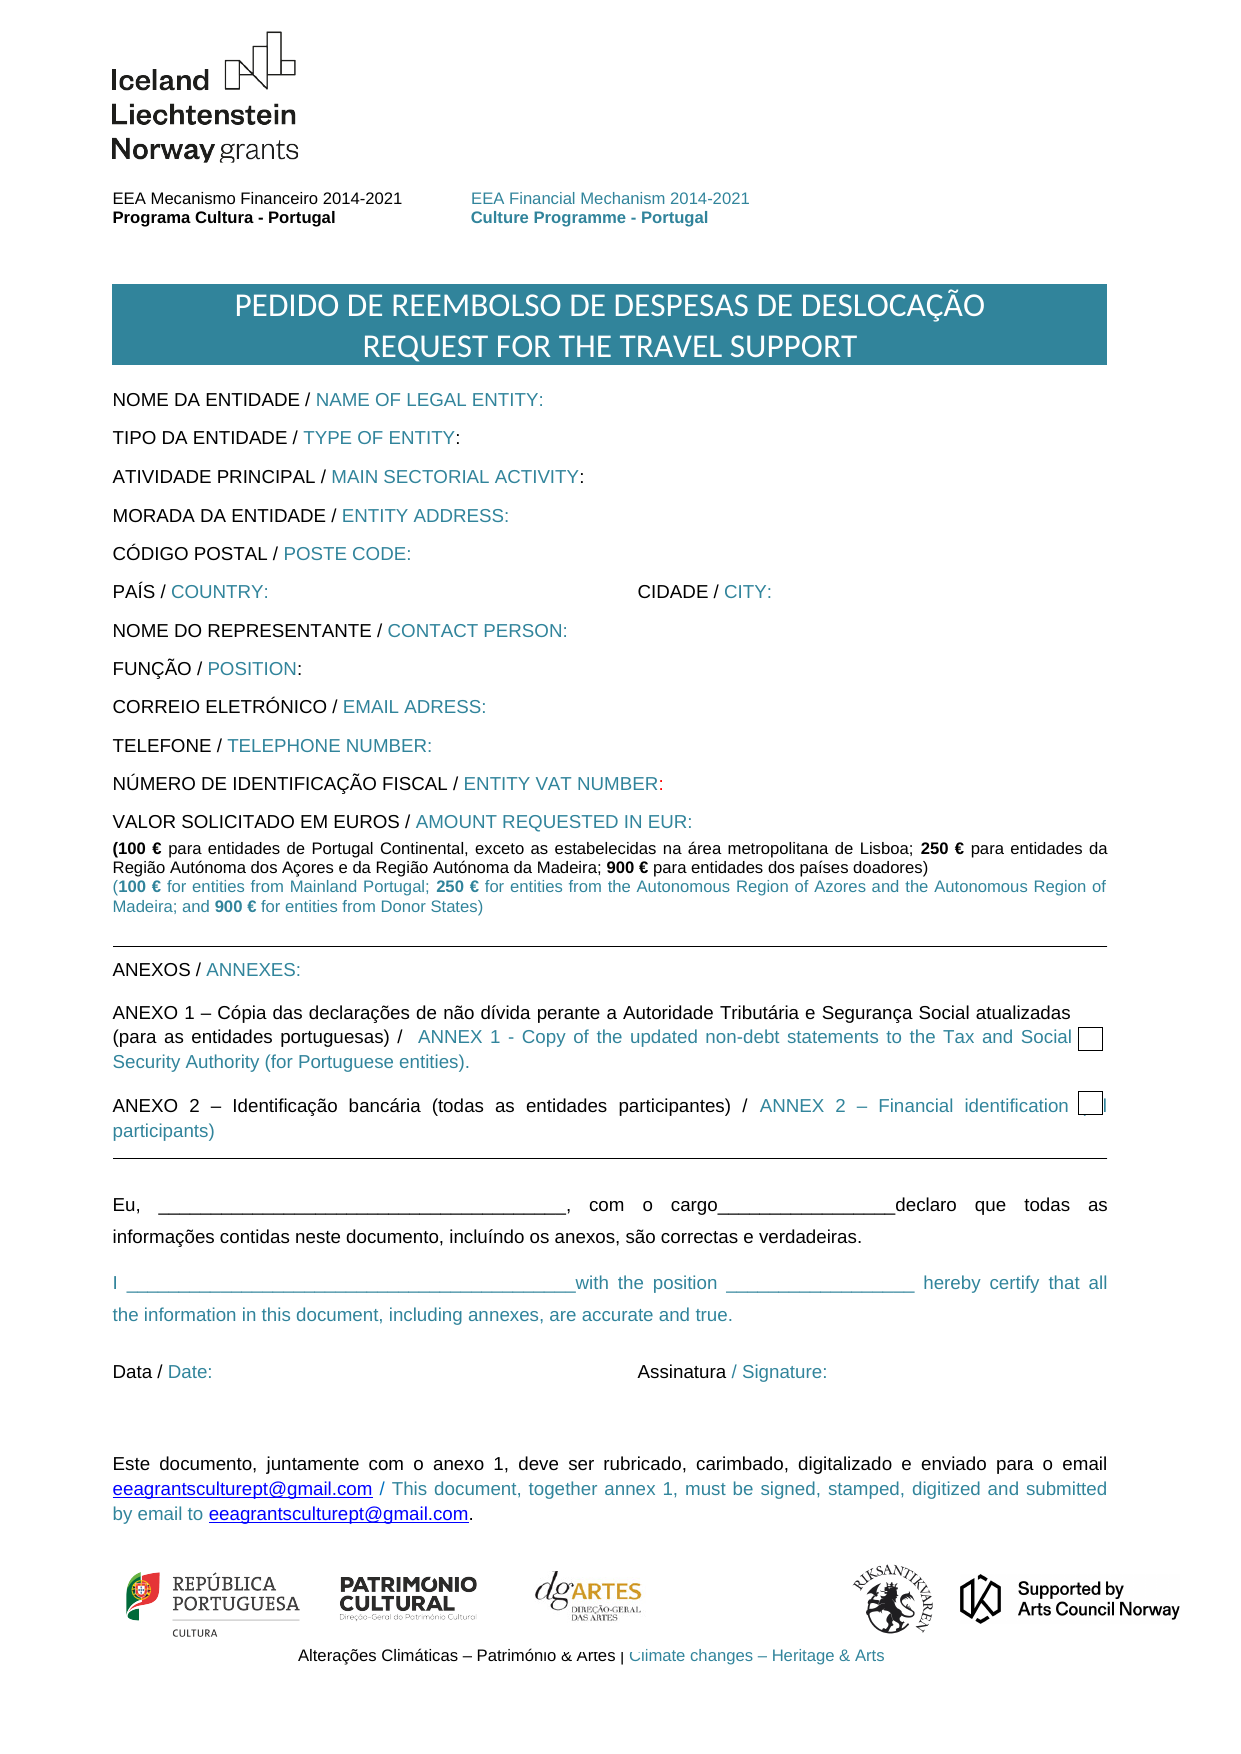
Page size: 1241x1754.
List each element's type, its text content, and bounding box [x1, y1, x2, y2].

picture [533, 1544, 646, 1651]
text NÚMERO DE IDENTIFICAÇÃO FISCAL / ENTITY VAT NUMBER: [112, 773, 1107, 794]
text ATIVIDADE PRINCIPAL / MAIN SECTORIAL ACTIVITY: [112, 466, 1107, 488]
picture [111, 31, 299, 163]
text FUNÇÃO / POSITION: [112, 658, 1107, 679]
picture [851, 1562, 935, 1636]
text I ___________________________________________with the position __________________ hereby certify that all the information in this document, including annexes, are accurate and true. [112, 1272, 1107, 1326]
text MORADA DA ENTIDADE / ENTITY ADDRESS: [112, 504, 1107, 526]
text NOME DA ENTIDADE / NAME OF LEGAL ENTITY: [112, 388, 1107, 410]
text ANEXOS / ANNEXES: [112, 959, 1107, 981]
text Este documento, juntamente com o anexo 1, deve ser rubricado, carimbado, digitalizado e enviado para o email eeagrantsculturept@gmail.com / This document, together annex 1, must be signed, stamped, digitized and submitted by email to eeagrantsculturept@gmail.com. [112, 1453, 1107, 1524]
text VALOR SOLICITADO EM EUROS / AMOUNT REQUESTED IN EUR: [112, 811, 1107, 833]
text PAÍS / COUNTRY: CIDADE / CITY: [112, 581, 1107, 603]
text ANEXO 1 – Cópia das declarações de não dívida perante a Autoridade Tributária e Segurança Social atualizadas (para as entidades portuguesas) / ANNEX 1 - Copy of the updated non-debt statements to the Tax and Social Security Authority (for Portuguese entities). [112, 1002, 1072, 1073]
text (100 € para entidades de Portugal Continental, exceto as estabelecidas na área metropolitana de Lisboa; 250 € para entidades da Região Autónoma dos Açores e da Região Autónoma da Madeira; 900 € para entidades dos países doadores) [112, 839, 1107, 877]
text Eu, _______________________________________, com o cargo_________________declaro que todas as informações contidas neste documento, incluíndo os anexos, são correctas e verdadeiras. [112, 1193, 1107, 1247]
text (100 € for entities from Mainland Portugal; 250 € for entities from the Autonomous Region of Azores and the Autonomous Region of Madeira; and 900 € for entities from Donor States) [112, 877, 1107, 916]
text CORREIO ELETRÓNICO / EMAIL ADRESS: [112, 696, 1107, 718]
picture [126, 1572, 477, 1637]
text TELEFONE / TELEPHONE NUMBER: [112, 734, 1107, 756]
text NOME DO REPRESENTANTE / CONTACT PERSON: [112, 619, 1107, 641]
text REQUEST FOR THE TRAVEL SUPPORT [112, 325, 1107, 365]
text ANEXO 2 – Identificação bancária (todas as entidades participantes) / ANNEX 2 – Financial identification (All participants) [112, 1095, 1107, 1142]
picture [960, 1574, 1180, 1624]
text CÓDIGO POSTAL / POSTE CODE: [112, 543, 1107, 564]
text Data / Date: Assinatura / Signature: [112, 1361, 1107, 1383]
text TIPO DA ENTIDADE / TYPE OF ENTITY: [112, 427, 1107, 448]
text PEDIDO DE REEMBOLSO DE DESPESAS DE DESLOCAÇÃO [112, 284, 1107, 325]
